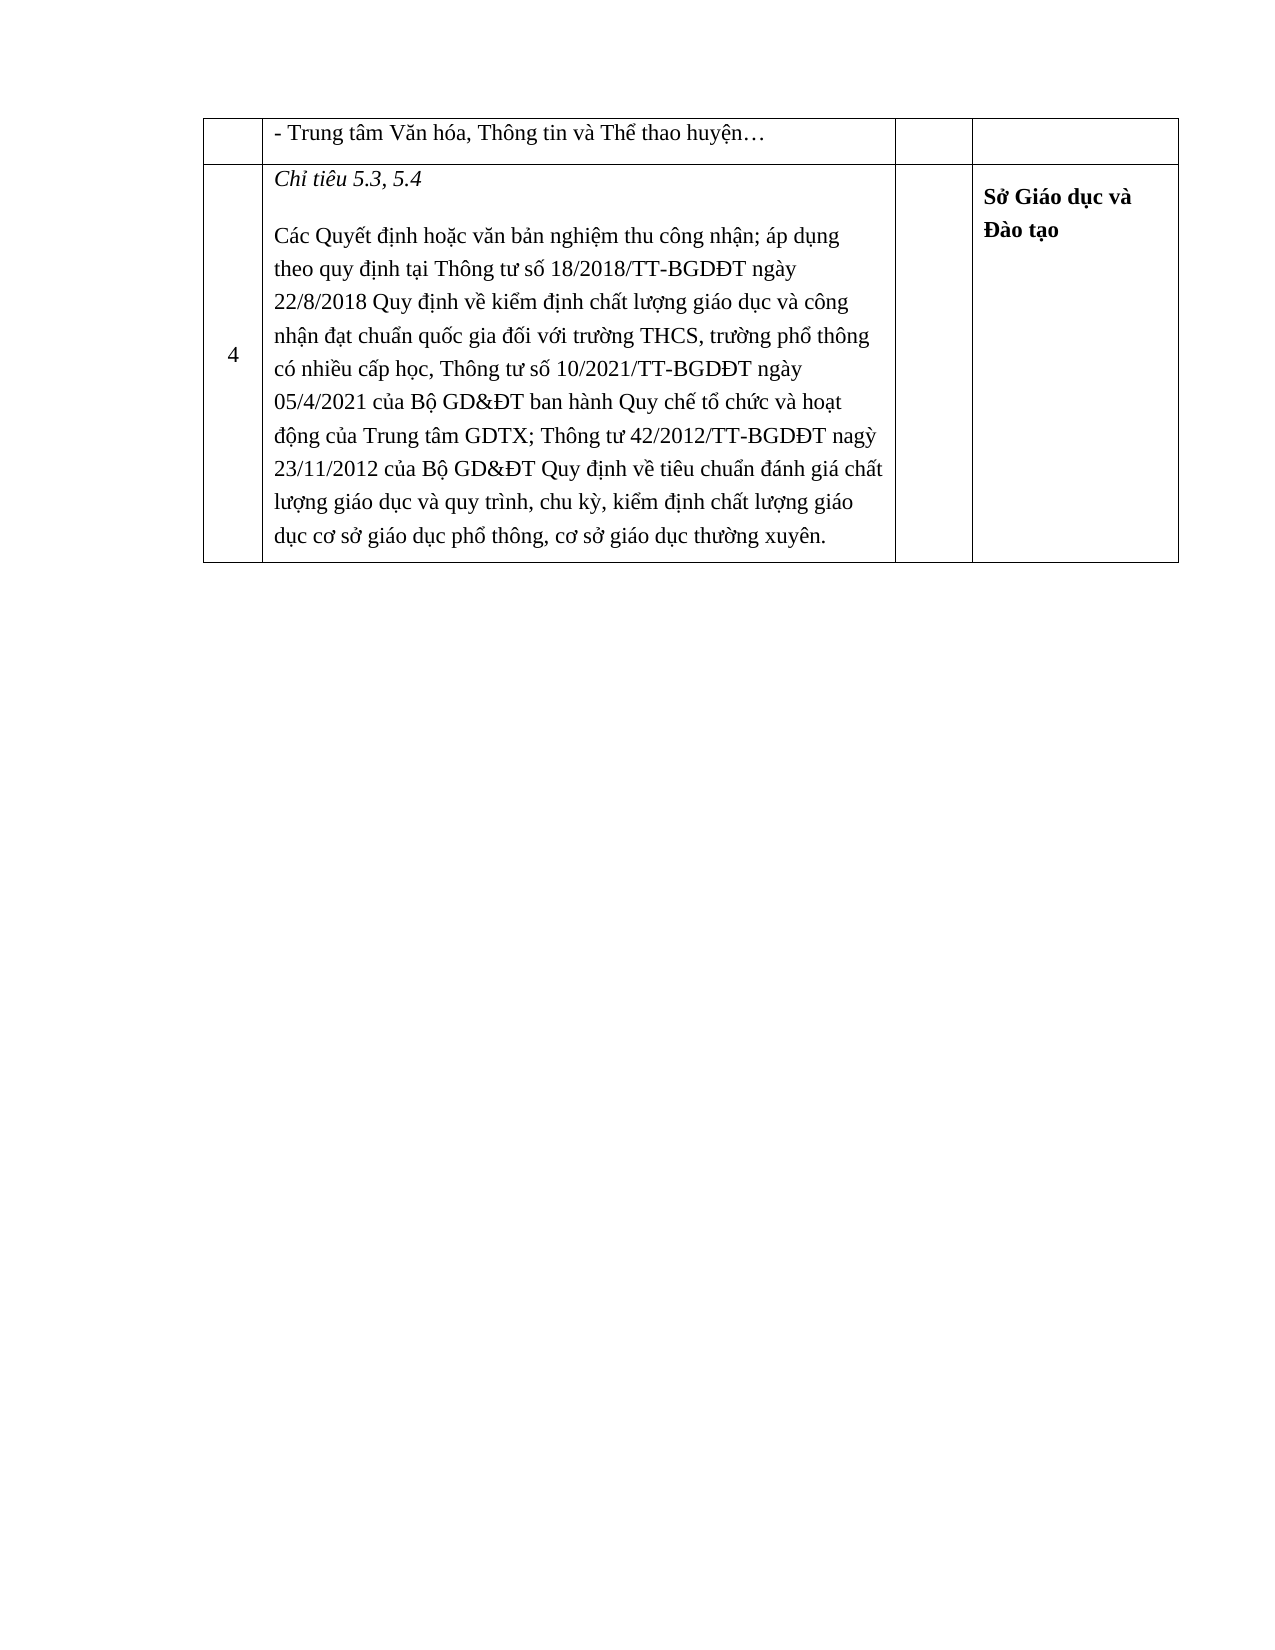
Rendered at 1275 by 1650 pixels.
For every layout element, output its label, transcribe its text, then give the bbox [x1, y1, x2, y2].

table_cell 2 [204, 119, 262, 164]
table_cell 4 [204, 165, 262, 562]
table_cell [896, 165, 972, 562]
table_cell Sở Giáo dục và Đào tạo [973, 165, 1178, 562]
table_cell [973, 119, 1178, 164]
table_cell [896, 119, 972, 164]
table_cell Chỉ tiêu 5.3, 5.4 Các Quyết định hoặc văn bản nghiệm thu công nhận; áp dụng theo quy định tại Thông tư số 18/2018/TT-BGDĐT ngày 22/8/2018 Quy định về kiểm định chất lượng giáo dục và công nhận đạt chuẩn quốc gia đối với trường THCS, trường phổ thông có nhiều cấp học, Thông tư số 10/2021/TT-BGDĐT ngày 05/4/2021 của Bộ GD&ĐT ban hành Quy chế tổ chức và hoạt động của Trung tâm GDTX; Thông tư 42/2012/TT-BGDĐT nagỳ 23/11/2012 của Bộ GD&ĐT Quy định về tiêu chuẩn đánh giá chất lượng giáo dục và quy trình, chu kỳ, kiểm định chất lượng giáo dục cơ sở giáo dục phổ thông, cơ sở giáo dục thường xuyên. [263, 165, 895, 562]
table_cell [263, 119, 895, 164]
